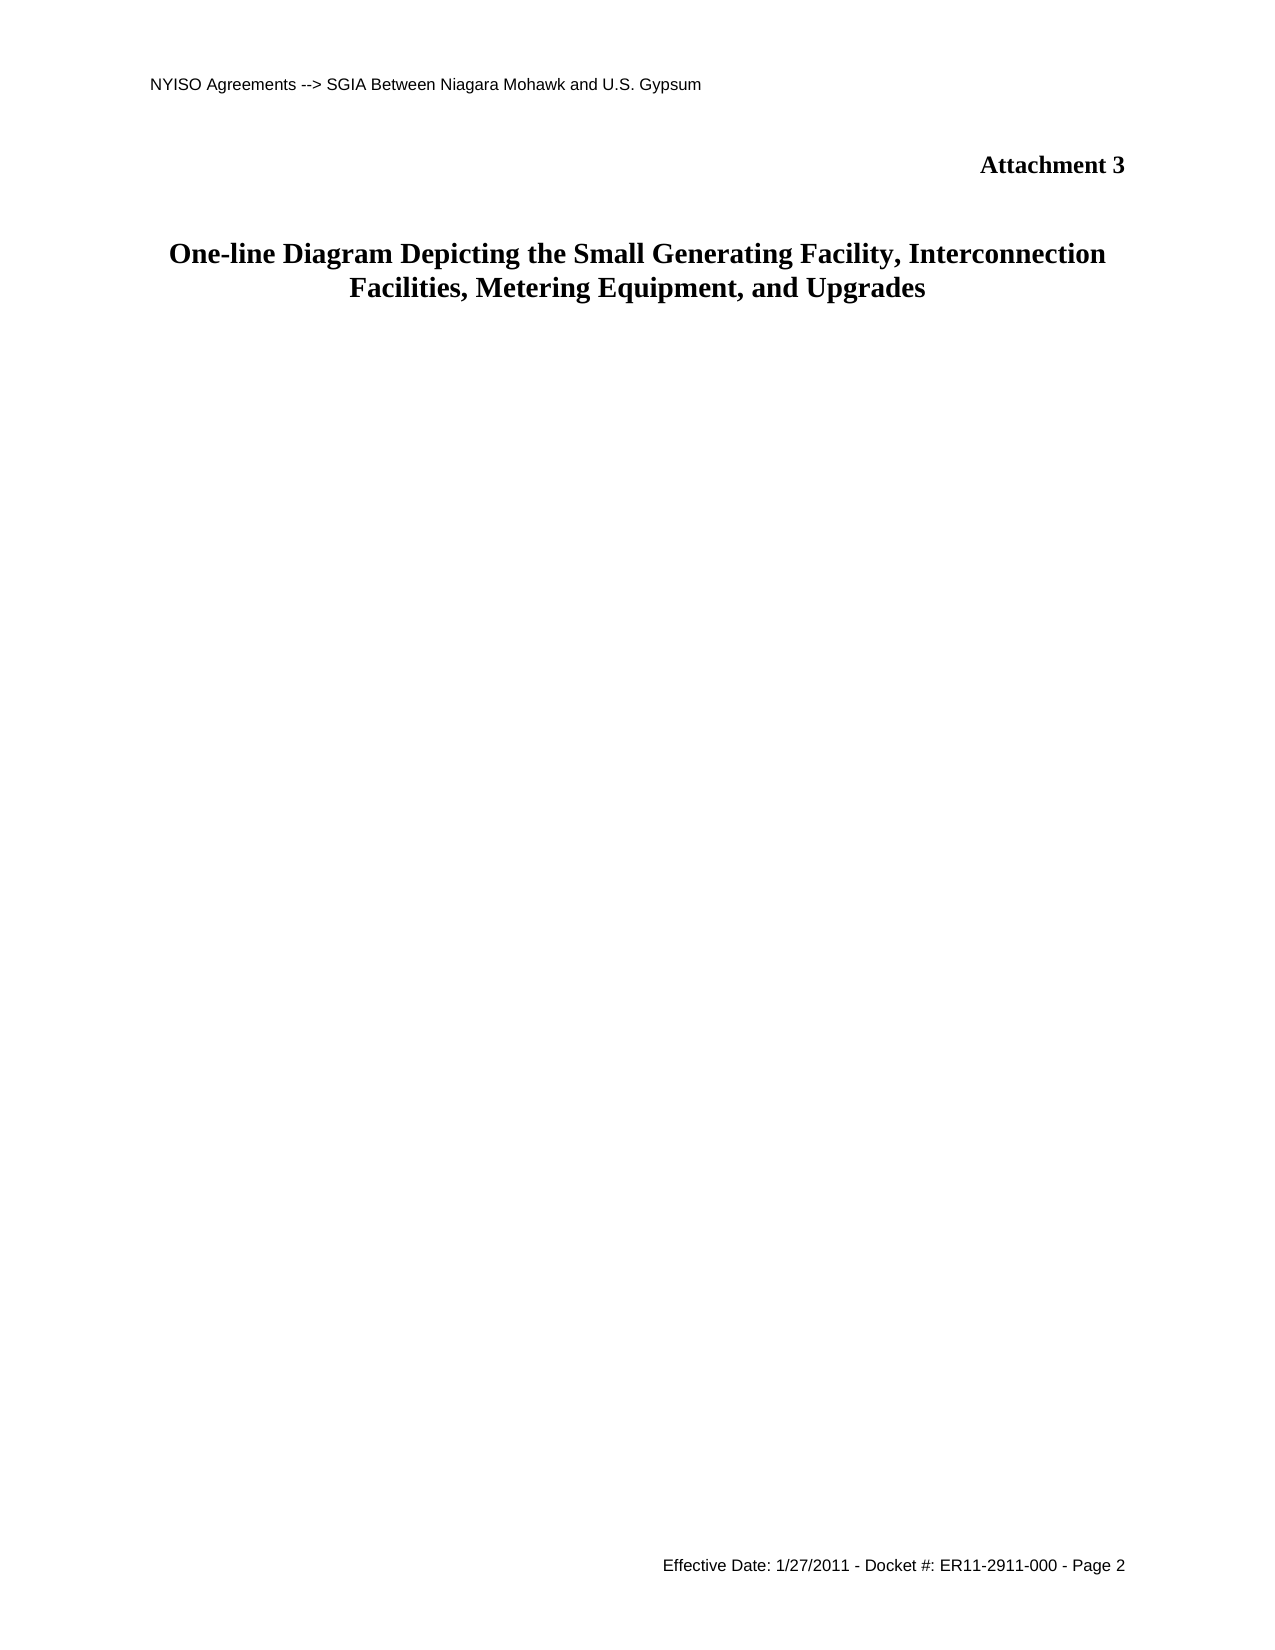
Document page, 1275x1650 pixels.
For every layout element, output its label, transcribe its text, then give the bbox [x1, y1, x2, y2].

text Attachment 3 [150, 150, 1125, 179]
text One-line Diagram Depicting the Small Generating Facility, Interconnection Facilities, Metering Equipment, and Upgrades [150, 236, 1125, 303]
